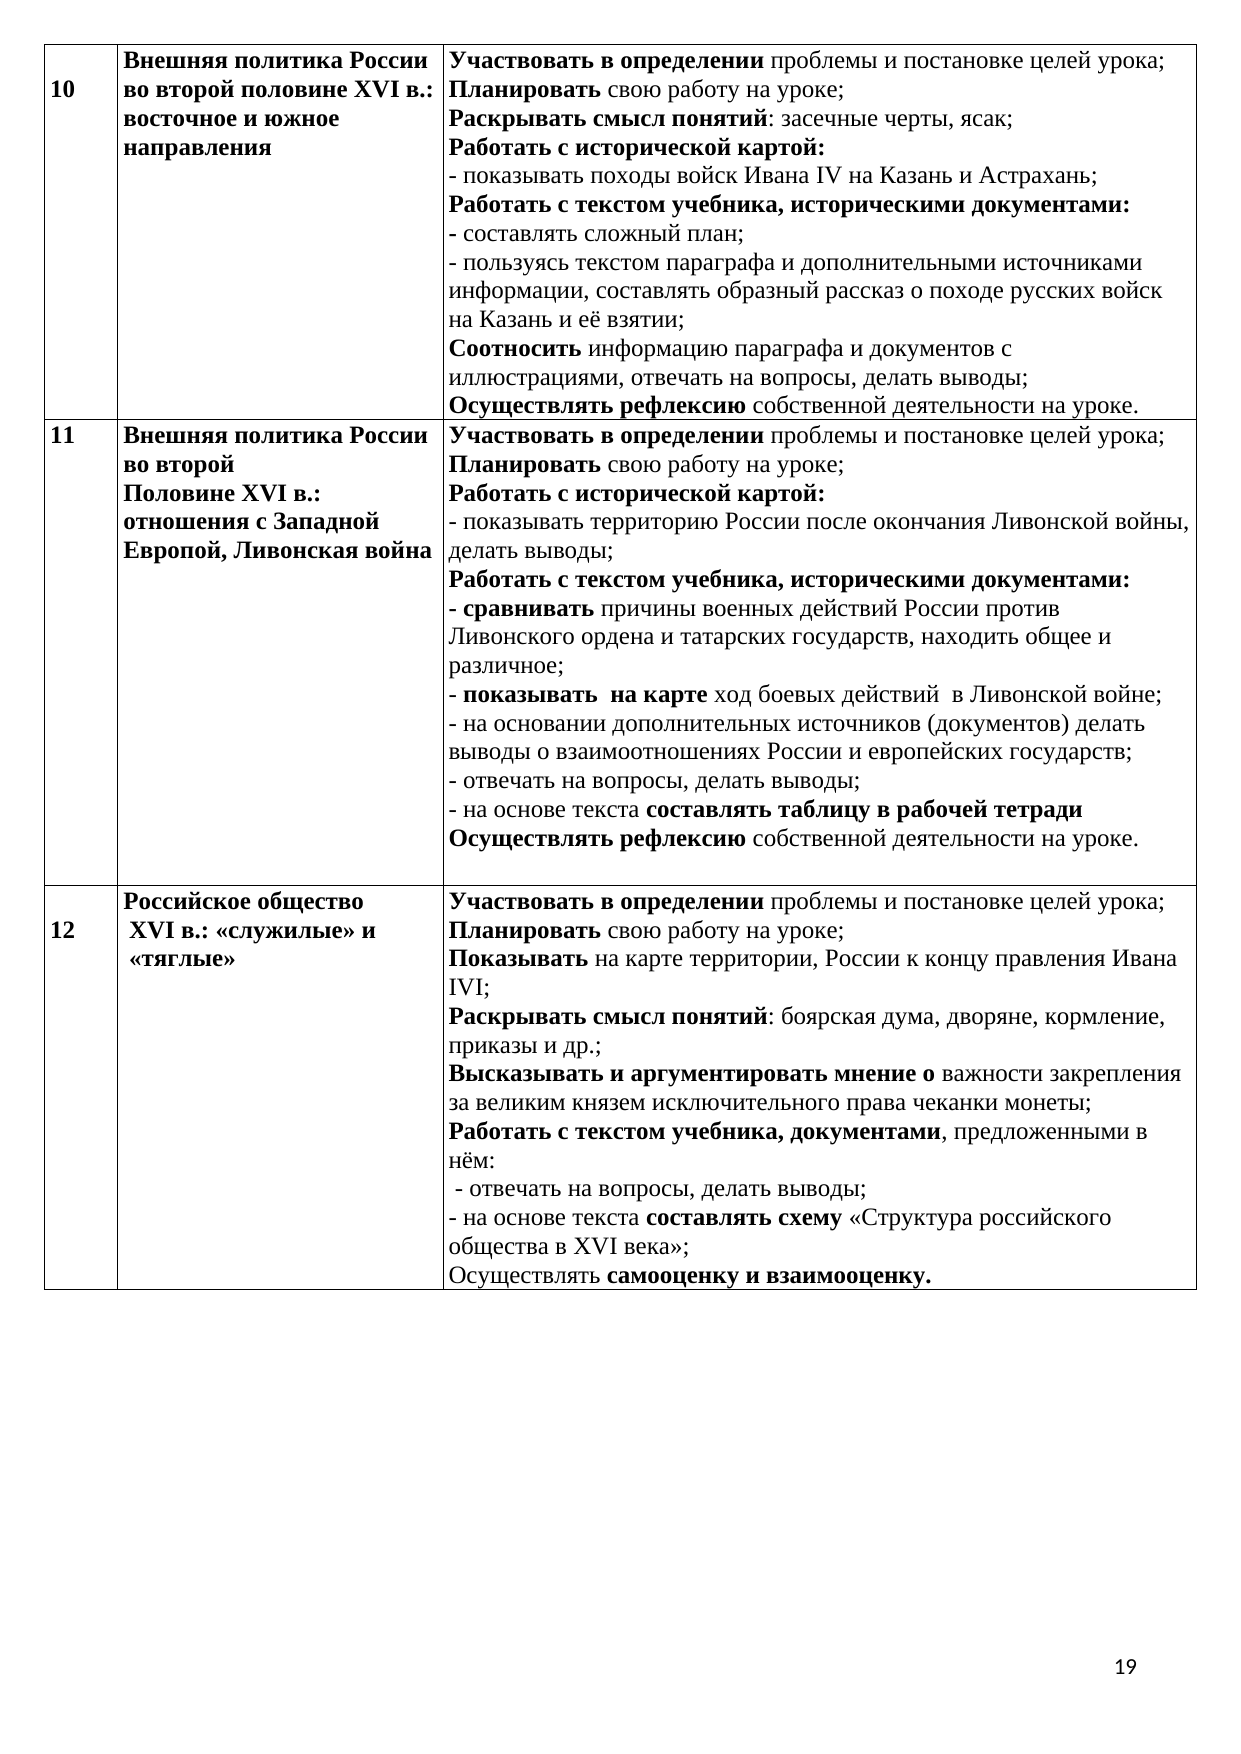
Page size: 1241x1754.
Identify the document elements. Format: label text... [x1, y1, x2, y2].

table_cell 12 [45, 886, 117, 1288]
table_cell Участвовать в определении проблемы и постановке целей урока; Планировать свою работу на уроке; Показывать на карте территории, России к концу правления Ивана IVI; Раскрывать смысл понятий: боярская дума, дворяне, кормление, приказы и др.; Высказывать и аргументировать мнение о важности закрепления за великим князем исключительного права чеканки монеты; Работать с текстом учебника, документами, предложенными в нём: - отвечать на вопросы, делать выводы; - на основе текста составлять схему «Структура российского общества в XVI века»; Осуществлять самооценку и взаимооценку. [444, 886, 1196, 1288]
table_cell 11 [45, 420, 117, 885]
table_cell Участвовать в определении проблемы и постановке целей урока; Планировать свою работу на уроке; Раскрывать смысл понятий: засечные черты, ясак; Работать с исторической картой: - показывать походы войск Ивана IV на Казань и Астрахань; Работать с текстом учебника, историческими документами: - составлять сложный план; - пользуясь текстом параграфа и дополнительными источниками информации, составлять образный рассказ о походе русских войск на Казань и её взятии; Соотносить информацию параграфа и документов с иллюстрациями, отвечать на вопросы, делать выводы; Осуществлять рефлексию собственной деятельности на уроке. [444, 45, 1196, 419]
table_cell 10 [45, 45, 117, 419]
table_cell Участвовать в определении проблемы и постановке целей урока; Планировать свою работу на уроке; Работать с исторической картой: - показывать территорию России после окончания Ливонской войны, делать выводы; Работать с текстом учебника, историческими документами: - сравнивать причины военных действий России против Ливонского ордена и татарских государств, находить общее и различное; - показывать на карте ход боевых действий в Ливонской войне; - на основании дополнительных источников (документов) делать выводы о взаимоотношениях России и европейских государств; - отвечать на вопросы, делать выводы; - на основе текста составлять таблицу в рабочей тетради Осуществлять рефлексию собственной деятельности на уроке. [444, 420, 1196, 885]
table_cell Внешняя политика России во второй Половине XVI в.: отношения с Западной Европой, Ливонская война [118, 420, 443, 885]
table_cell Внешняя политика России во второй половине XVI в.: восточное и южное направления [118, 45, 443, 419]
table_cell Российское общество XVI в.: «служилые» и «тяглые» [118, 886, 443, 1288]
